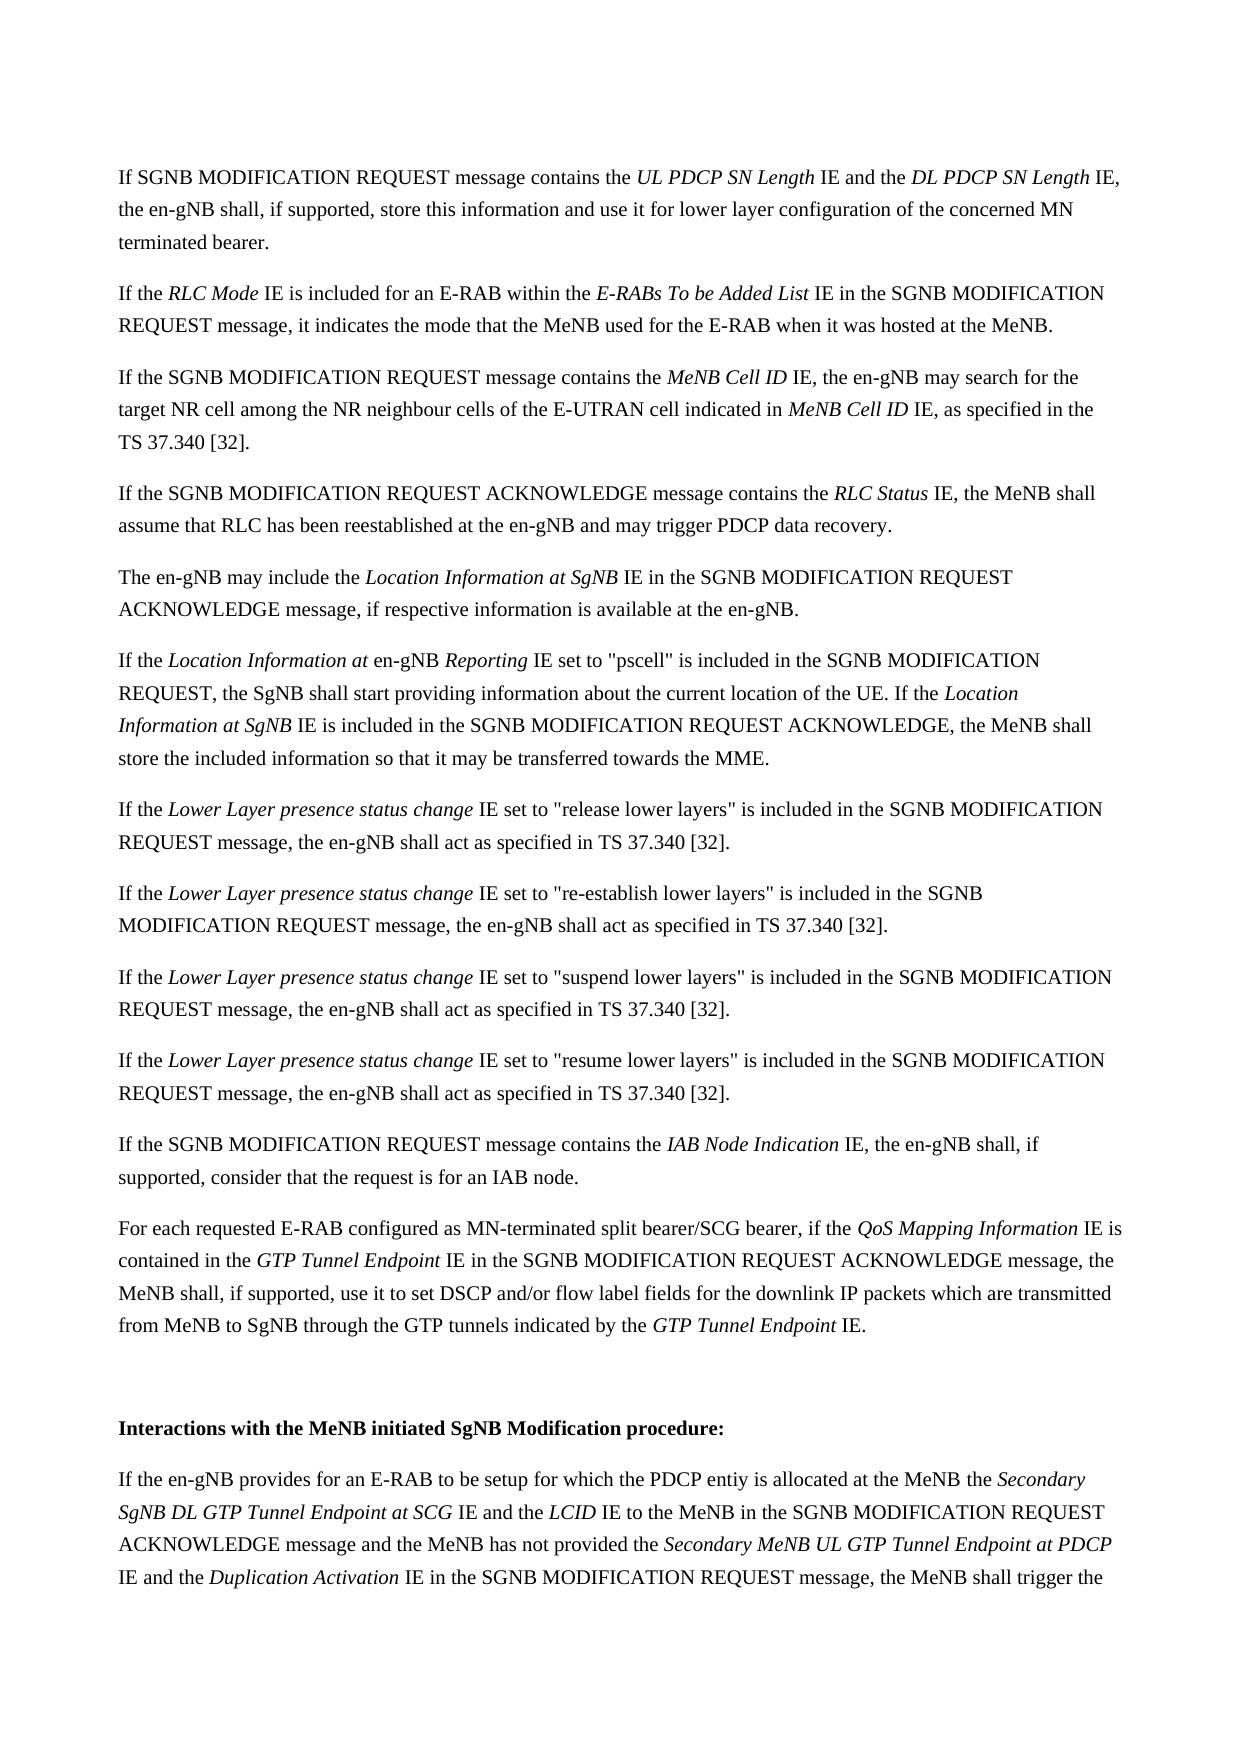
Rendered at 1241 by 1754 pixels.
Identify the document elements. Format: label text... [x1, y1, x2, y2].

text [118, 1463, 1122, 1593]
text If the Lower Layer presence status change IE set to "suspend lower layers" is included in the SGNB MODIFICATION REQUEST message, the en-gNB shall act as specified in TS 37.340 [32]. [118, 961, 1122, 1026]
text If the Lower Layer presence status change IE set to "release lower layers" is included in the SGNB MODIFICATION REQUEST message, the en-gNB shall act as specified in TS 37.340 [32]. [118, 793, 1122, 858]
text Interactions with the MeNB initiated SgNB Modification procedure: [118, 1412, 1122, 1444]
text If the Lower Layer presence status change IE set to "resume lower layers" is included in the SGNB MODIFICATION REQUEST message, the en-gNB shall act as specified in TS 37.340 [32]. [118, 1044, 1122, 1109]
text If the SGNB MODIFICATION REQUEST message contains the MeNB Cell ID IE, the en-gNB may search for the target NR cell among the NR neighbour cells of the E-UTRAN cell indicated in MeNB Cell ID IE, as specified in the TS 37.340 [32]. [118, 361, 1122, 458]
text If the SGNB MODIFICATION REQUEST message contains the IAB Node Indication IE, the en-gNB shall, if supported, consider that the request is for an IAB node. [118, 1128, 1122, 1193]
text If the Lower Layer presence status change IE set to "re-establish lower layers" is included in the SGNB MODIFICATION REQUEST message, the en-gNB shall act as specified in TS 37.340 [32]. [118, 877, 1122, 942]
text For each requested E-RAB configured as MN-terminated split bearer/SCG bearer, if the QoS Mapping Information IE is contained in the GTP Tunnel Endpoint IE in the SGNB MODIFICATION REQUEST ACKNOWLEDGE message, the MeNB shall, if supported, use it to set DSCP and/or flow label fields for the downlink IP packets which are transmitted from MeNB to SgNB through the GTP tunnels indicated by the GTP Tunnel Endpoint IE. [118, 1212, 1122, 1342]
text If SGNB MODIFICATION REQUEST message contains the UL PDCP SN Length IE and the DL PDCP SN Length IE, the en-gNB shall, if supported, store this information and use it for lower layer configuration of the concerned MN terminated bearer. [118, 161, 1122, 258]
text The en-gNB may include the Location Information at SgNB IE in the SGNB MODIFICATION REQUEST ACKNOWLEDGE message, if respective information is available at the en-gNB. [118, 561, 1122, 626]
text If the SGNB MODIFICATION REQUEST ACKNOWLEDGE message contains the RLC Status IE, the MeNB shall assume that RLC has been reestablished at the en-gNB and may trigger PDCP data recovery. [118, 477, 1122, 542]
text If the RLC Mode IE is included for an E-RAB within the E-RABs To be Added List IE in the SGNB MODIFICATION REQUEST message, it indicates the mode that the MeNB used for the E-RAB when it was hosted at the MeNB. [118, 277, 1122, 342]
text If the Location Information at en-gNB Reporting IE set to "pscell" is included in the SGNB MODIFICATION REQUEST, the SgNB shall start providing information about the current location of the UE. If the Location Information at SgNB IE is included in the SGNB MODIFICATION REQUEST ACKNOWLEDGE, the MeNB shall store the included information so that it may be transferred towards the MME. [118, 644, 1122, 774]
